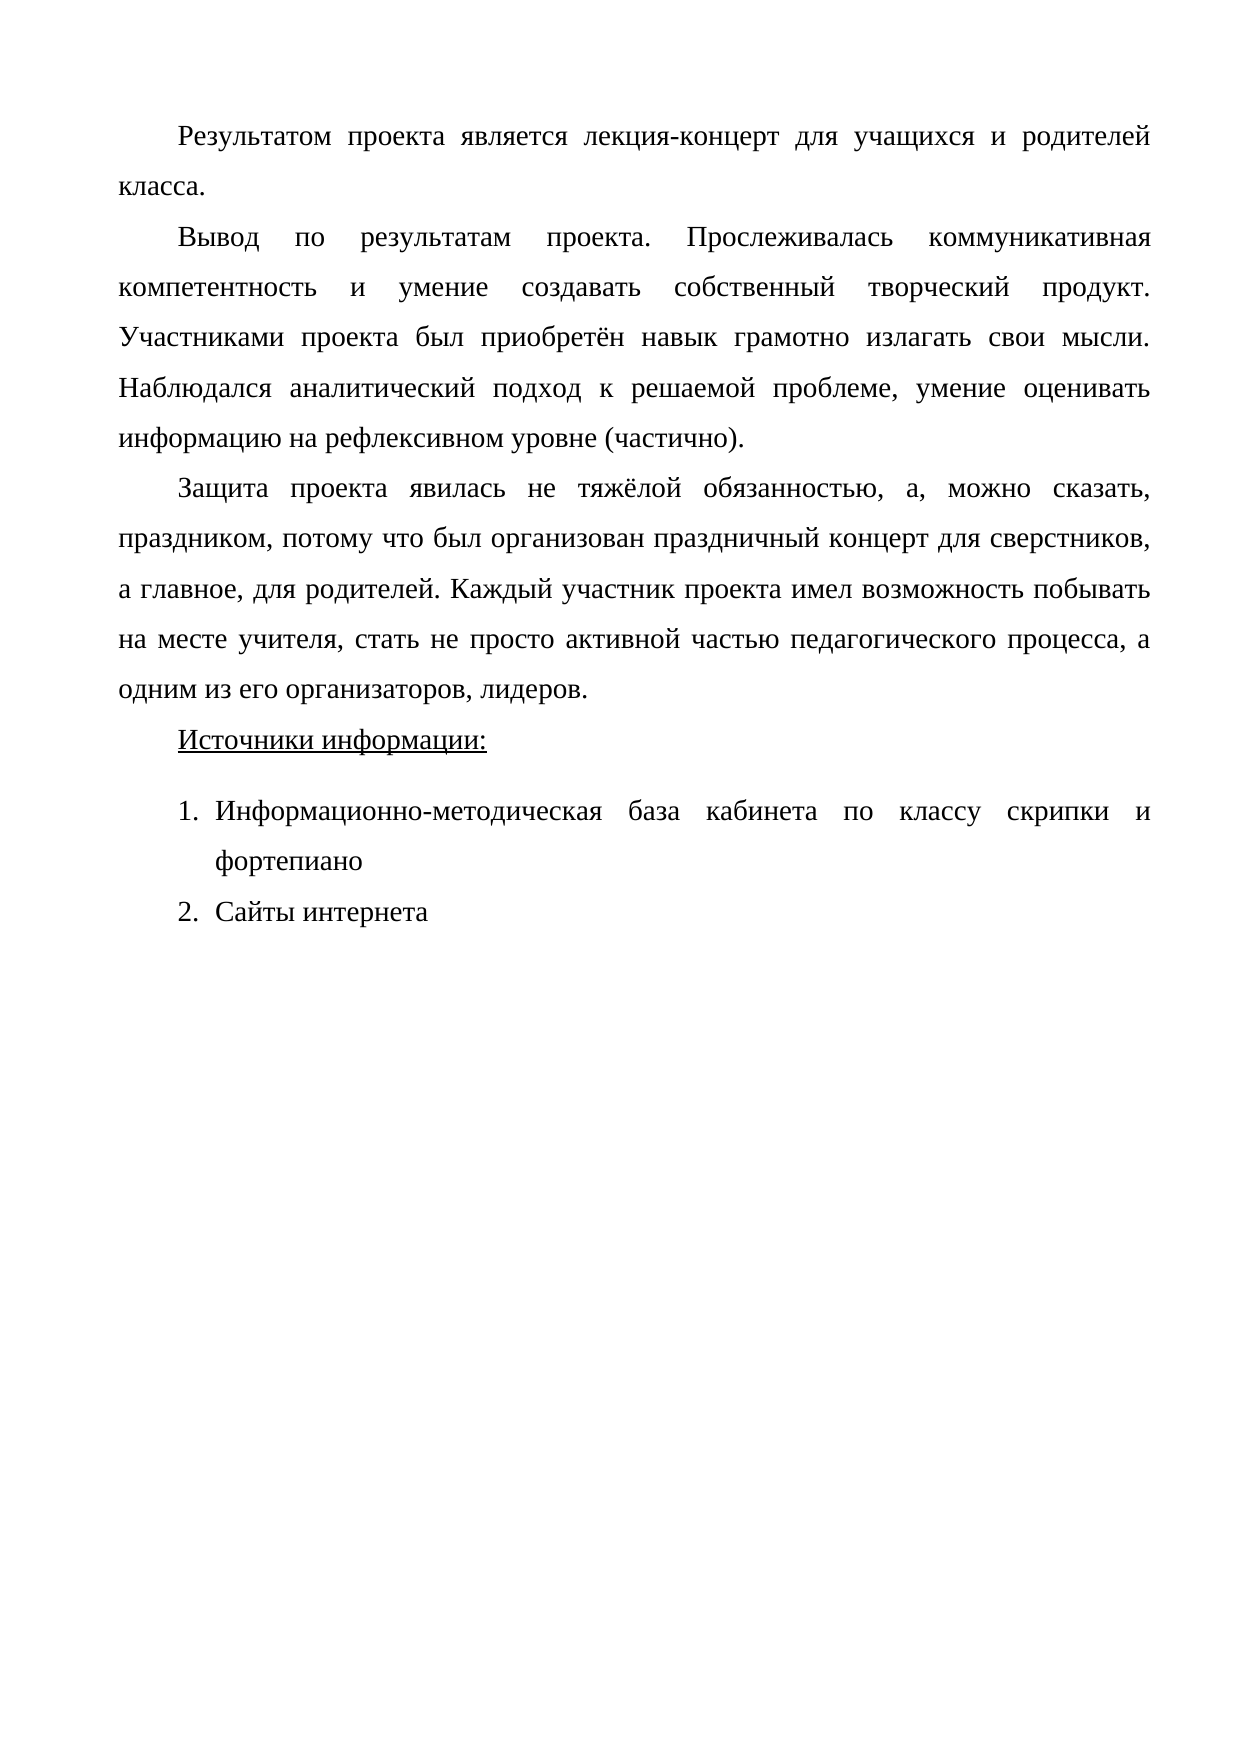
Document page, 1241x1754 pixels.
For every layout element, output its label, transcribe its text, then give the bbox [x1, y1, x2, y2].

text Вывод по результатам проекта. Прослеживалась коммуникативная компетентность и умение создавать собственный творческий продукт. Участниками проекта был приобретён навык грамотно излагать свои мысли. Наблюдался аналитический подход к решаемой проблеме, умение оценивать информацию на рефлексивном уровне (частично). [118, 219, 1152, 453]
text Результатом проекта является лекция-концерт для учащихся и родителей класса. [118, 118, 1152, 202]
list Информационно-методическая база кабинета по классу скрипки и фортепиано [177, 793, 1152, 877]
text Защита проекта явилась не тяжёлой обязанностью, а, можно сказать, праздником, потому что был организован праздничный концерт для сверстников, а главное, для родителей. Каждый участник проекта имел возможность побывать на месте учителя, стать не просто активной частью педагогического процесса, а одним из его организаторов, лидеров. [118, 470, 1152, 705]
list Сайты интернета [177, 894, 1152, 927]
text Источники информации: [118, 722, 1152, 755]
